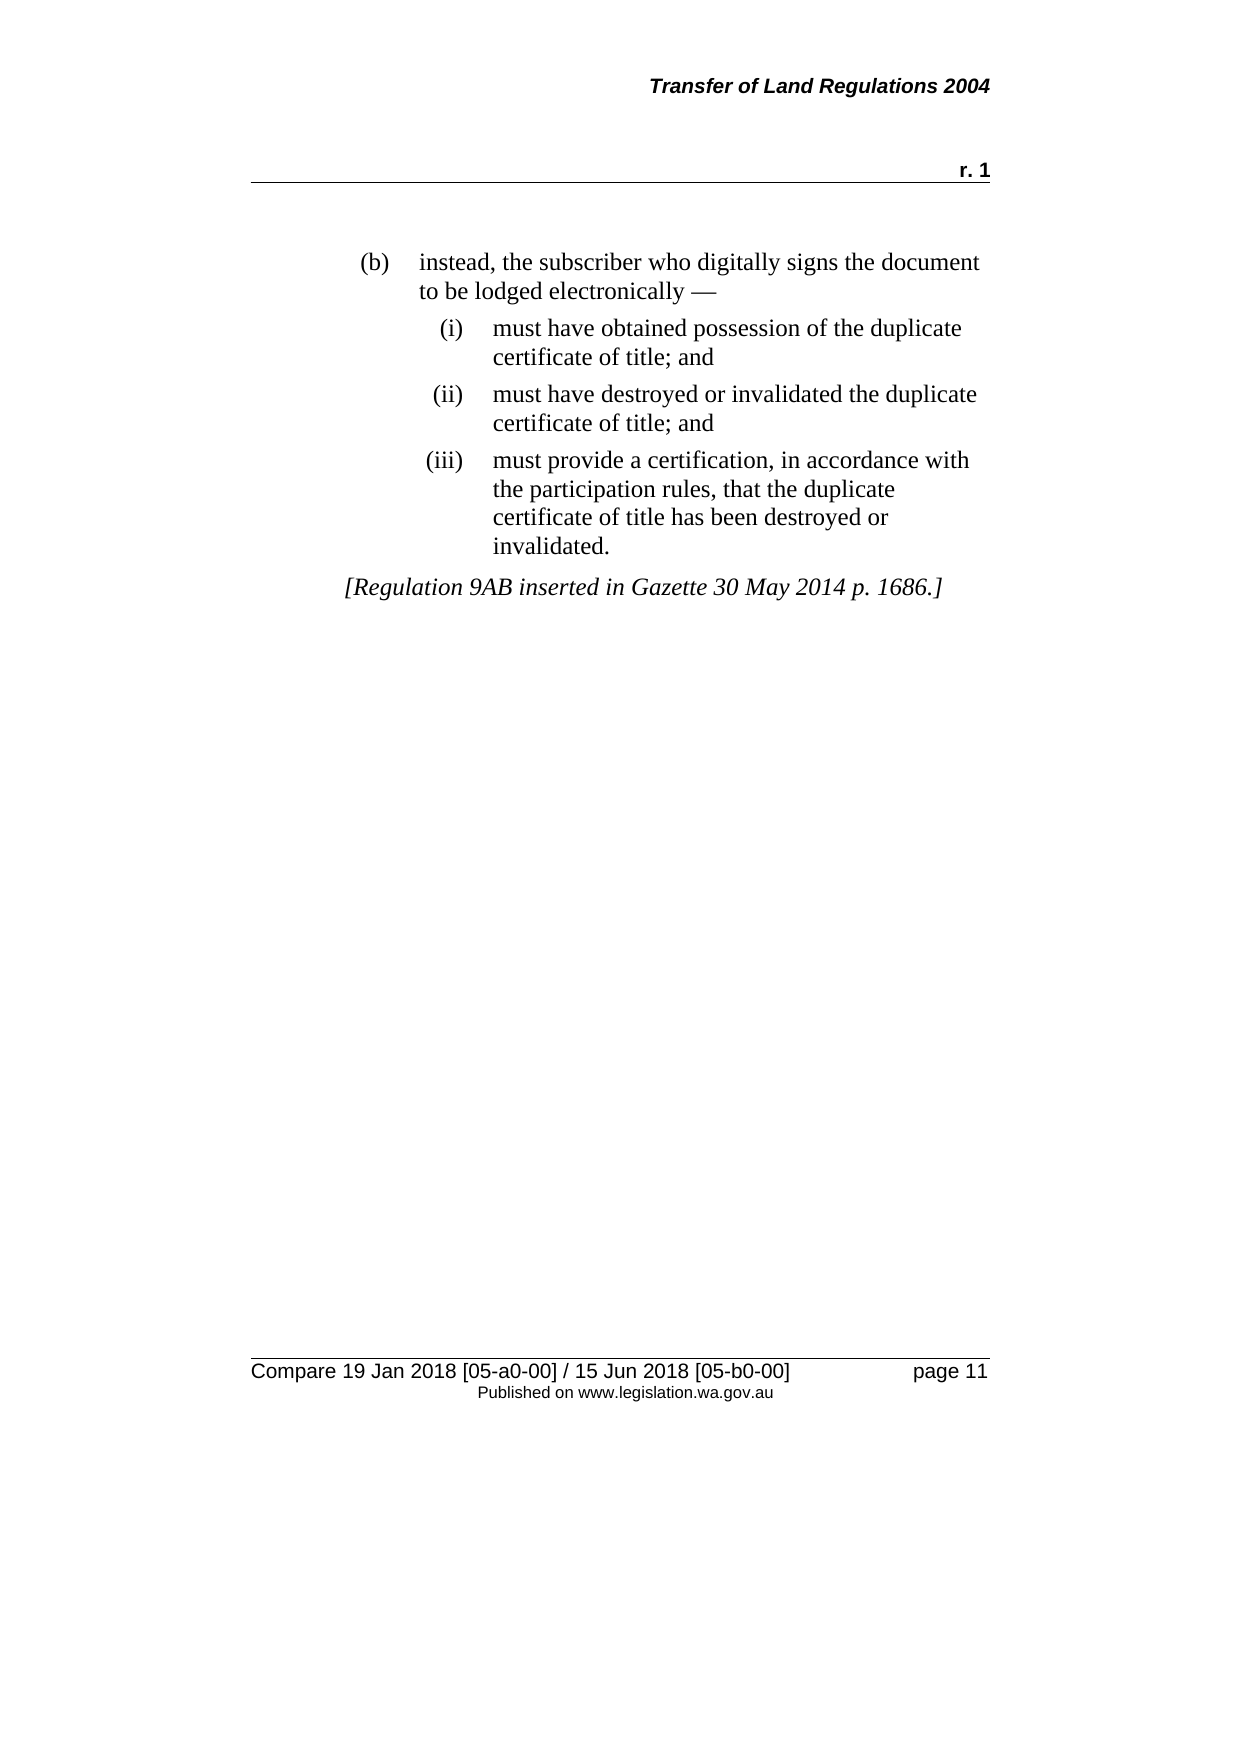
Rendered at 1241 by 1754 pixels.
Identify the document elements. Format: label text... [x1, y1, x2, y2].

text (iii) must provide a certification, in accordance with the participation rules, that the duplicate certificate of title has been destroyed or invalidated. [251, 445, 990, 560]
text (b) instead, the subscriber who digitally signs the document to be lodged electronically — [251, 247, 990, 305]
text (ii) must have destroyed or invalidated the duplicate certificate of title; and [251, 379, 990, 437]
text [Regulation 9AB inserted in Gazette 30 May 2014 p. 1686.] [251, 572, 990, 601]
text (i) must have obtained possession of the duplicate certificate of title; and [251, 313, 990, 371]
